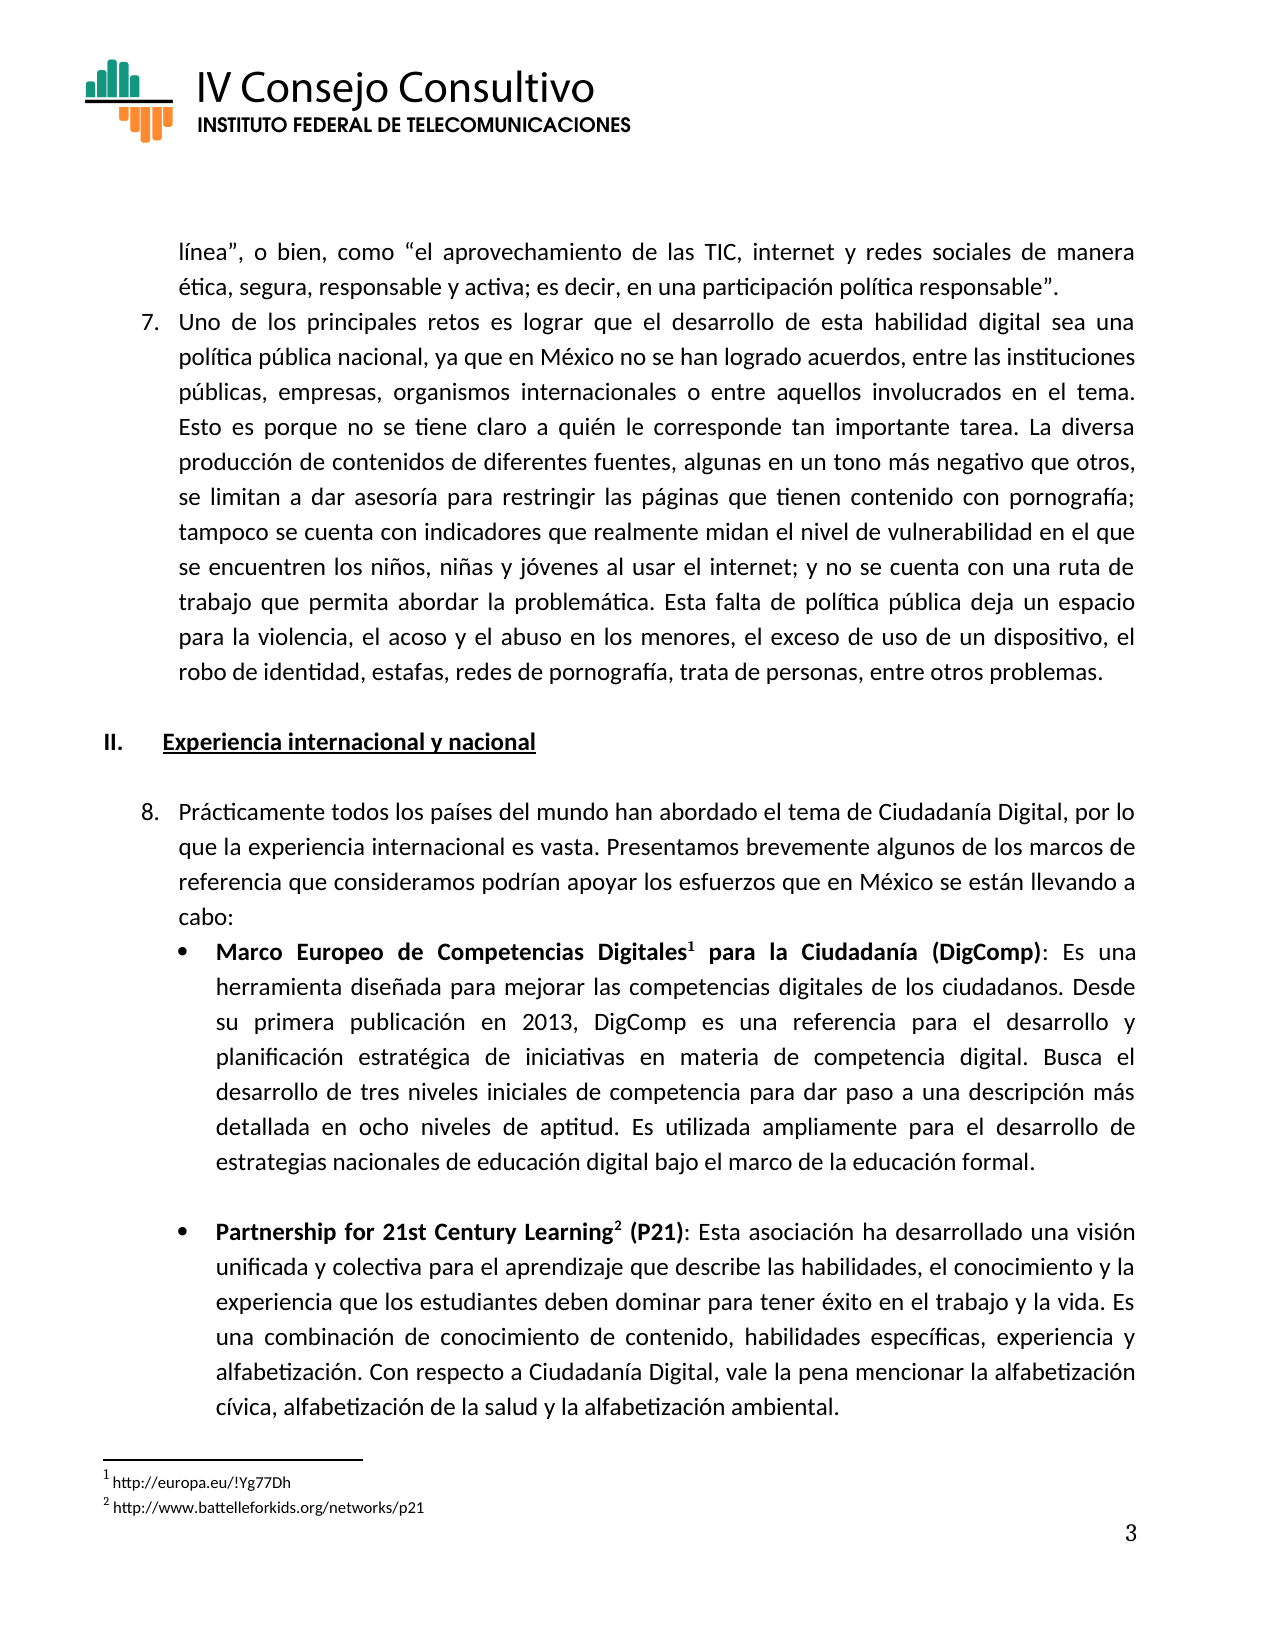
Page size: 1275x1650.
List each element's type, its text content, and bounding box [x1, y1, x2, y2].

list Experiencia internacional y nacional [103, 726, 1137, 757]
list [141, 236, 1137, 302]
list Marco Europeo de Competencias Digitales para la Ciudadanía (DigComp): Es una herramienta diseñada para mejorar las competencias digitales de los ciudadanos. Desde su primera publicación en 2013, DigComp es una referencia para el desarrollo y planificación estratégica de iniciativas en materia de competencia digital. Busca el desarrollo de tres niveles iniciales de competencia para dar paso a una descripción más detallada en ocho niveles de aptitud. Es utilizada ampliamente para el desarrollo de estrategias nacionales de educación digital bajo el marco de la educación formal. [178, 936, 1137, 1177]
list Partnership for 21st Century Learning (P21): Esta asociación ha desarrollado una visión unificada y colectiva para el aprendizaje que describe las habilidades, el conocimiento y la experiencia que los estudiantes deben dominar para tener éxito en el trabajo y la vida. Es una combinación de conocimiento de contenido, habilidades específicas, experiencia y alfabetización. Con respecto a Ciudadanía Digital, vale la pena mencionar la alfabetización cívica, alfabetización de la salud y la alfabetización ambiental. [178, 1216, 1137, 1422]
picture [0, 0, 1208, 1650]
list Prácticamente todos los países del mundo han abordado el tema de Ciudadanía Digital, por lo que la experiencia internacional es vasta. Presentamos brevemente algunos de los marcos de referencia que consideramos podrían apoyar los esfuerzos que en México se están llevando a cabo: [141, 796, 1137, 932]
list Uno de los principales retos es lograr que el desarrollo de esta habilidad digital sea una política pública nacional, ya que en México no se han logrado acuerdos, entre las instituciones públicas, empresas, organismos internacionales o entre aquellos involucrados en el tema. Esto es porque no se tiene claro a quién le corresponde tan importante tarea. La diversa producción de contenidos de diferentes fuentes, algunas en un tono más negativo que otros, se limitan a dar asesoría para restringir las páginas que tienen contenido con pornografía; tampoco se cuenta con indicadores que realmente midan el nivel de vulnerabilidad en el que se encuentren los niños, niñas y jóvenes al usar el internet; y no se cuenta con una ruta de trabajo que permita abordar la problemática. Esta falta de política pública deja un espacio para la violencia, el acoso y el abuso en los menores, el exceso de uso de un dispositivo, el robo de identidad, estafas, redes de pornografía, trata de personas, entre otros problemas. [141, 306, 1137, 687]
